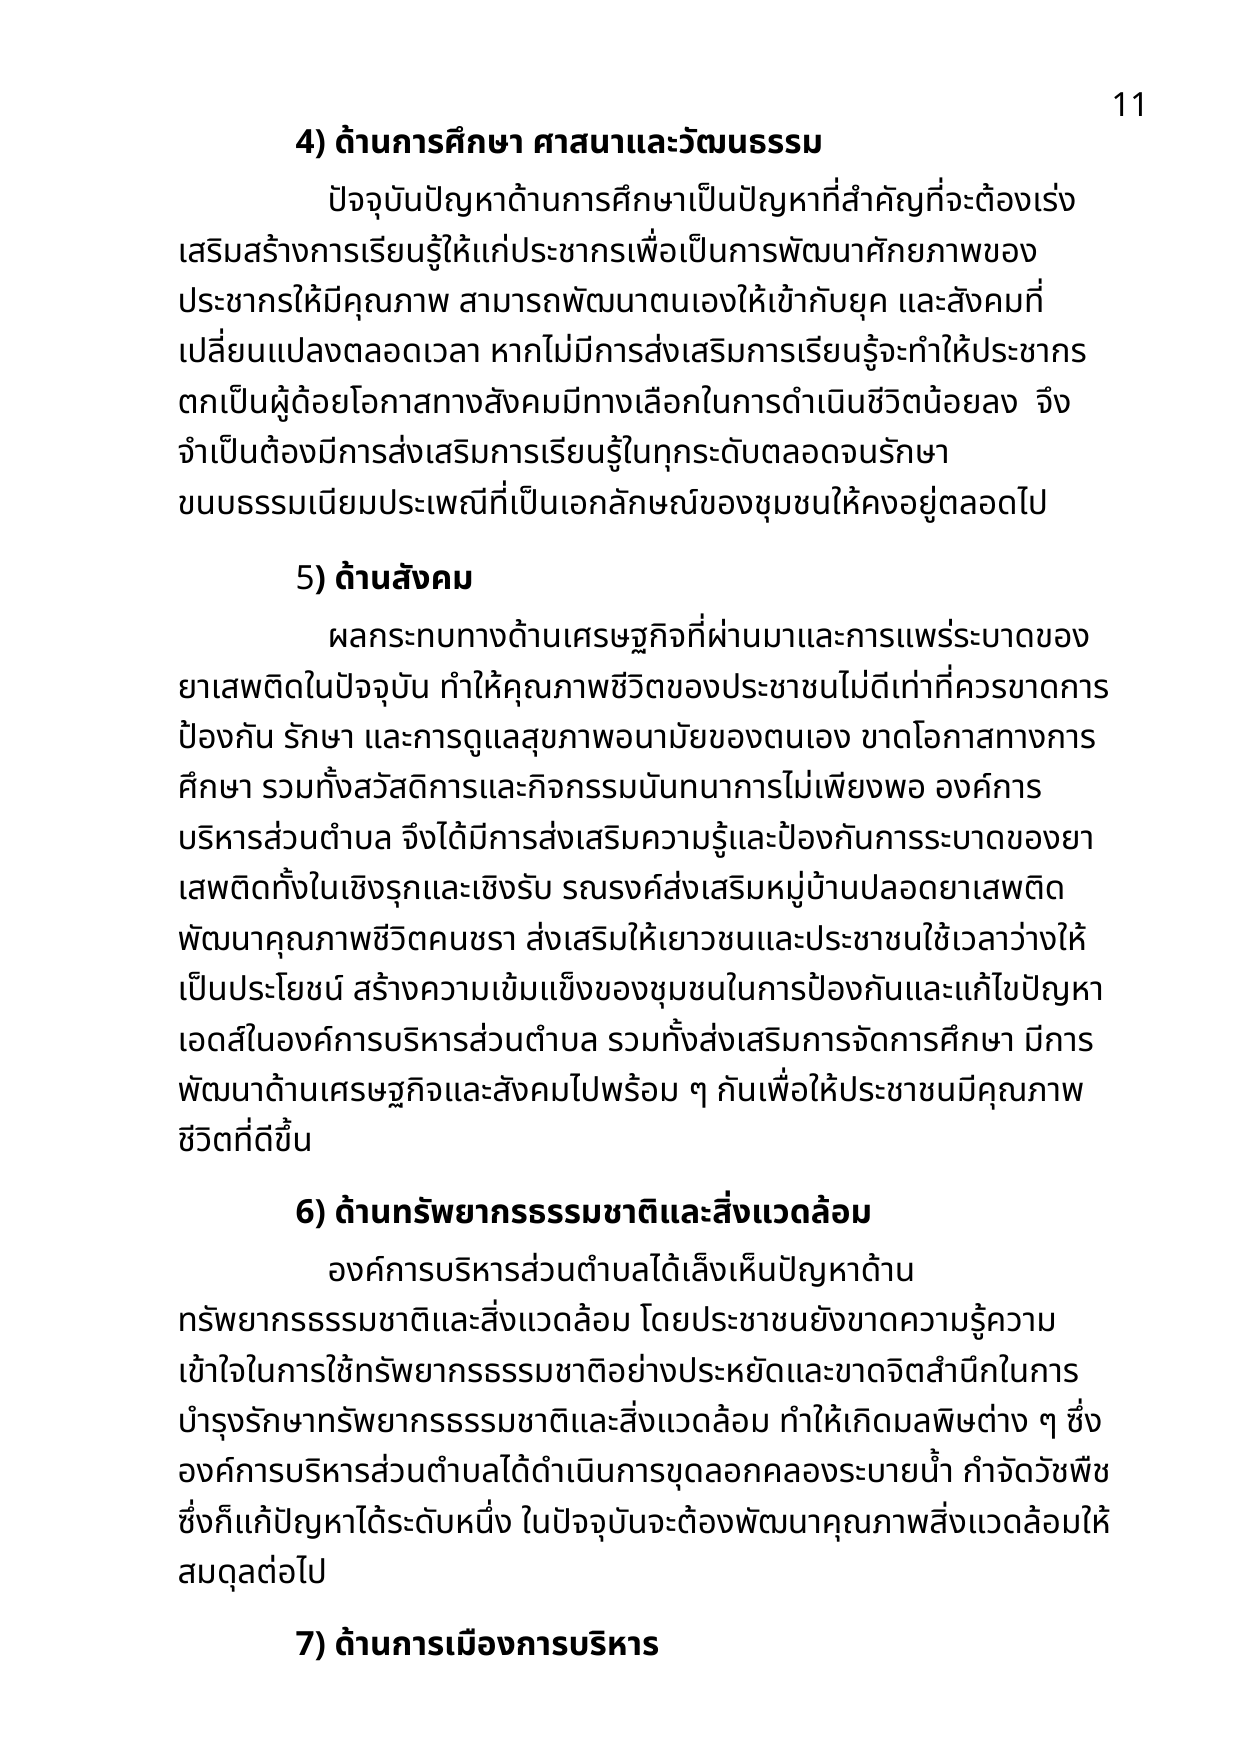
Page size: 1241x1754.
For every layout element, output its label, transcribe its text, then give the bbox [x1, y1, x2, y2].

text องค์การบริหารส่วนตำบลได้เล็งเห็นปัญหาด้านทรัพยากรธรรมชาติและสิ่งแวดล้อม โดยประชาชนยังขาดความรู้ความเข้าใจในการใช้ทรัพยากรธรรมชาติอย่างประหยัดและขาดจิตสำนึกในการบำรุงรักษาทรัพยากรธรรมชาติและสิ่งแวดล้อม ทำให้เกิดมลพิษต่าง ๆ ซึ่งองค์การบริหารส่วนตำบลได้ดำเนินการขุดลอกคลองระบายน้ำ กำจัดวัชพืช ซึ่งก็แก้ปัญหาได้ระดับหนึ่ง ในปัจจุบันจะต้องพัฒนาคุณภาพสิ่งแวดล้อมให้สมดุลต่อไป [177, 1246, 1122, 1599]
text 6) ด้านทรัพยากรธรรมชาติและสิ่งแวดล้อม [177, 1188, 1122, 1238]
text ผลกระทบทางด้านเศรษฐกิจที่ผ่านมาและการแพร่ระบาดของยาเสพติดในปัจจุบัน ทำให้คุณภาพชีวิตของประชาชนไม่ดีเท่าที่ควรขาดการป้องกัน รักษา และการดูแลสุขภาพอนามัยของตนเอง ขาดโอกาสทางการศึกษา รวมทั้งสวัสดิการและกิจกรรมนันทนาการไม่เพียงพอ องค์การบริหารส่วนตำบล จึงได้มีการส่งเสริมความรู้และป้องกันการระบาดของยาเสพติดทั้งในเชิงรุกและเชิงรับ รณรงค์ส่งเสริมหมู่บ้านปลอดยาเสพติดพัฒนาคุณภาพชีวิตคนชรา ส่งเสริมให้เยาวชนและประชาชนใช้เวลาว่างให้เป็นประโยชน์ สร้างความเข้มแข็งของชุมชนในการป้องกันและแก้ไขปัญหาเอดส์ในองค์การบริหารส่วนตำบล รวมทั้งส่งเสริมการจัดการศึกษา มีการพัฒนาด้านเศรษฐกิจและสังคมไปพร้อม ๆ กันเพื่อให้ประชาชนมีคุณภาพชีวิตที่ดีขึ้น [177, 612, 1122, 1167]
text 4) ด้านการศึกษา ศาสนาและวัฒนธรรม [177, 118, 1122, 169]
text 7) ด้านการเมืองการบริหาร [177, 1619, 1122, 1670]
text ปัจจุบันปัญหาด้านการศึกษาเป็นปัญหาที่สำคัญที่จะต้องเร่งเสริมสร้างการเรียนรู้ให้แก่ประชากรเพื่อเป็นการพัฒนาศักยภาพของประชากรให้มีคุณภาพ สามารถพัฒนาตนเองให้เข้ากับยุค และสังคมที่เปลี่ยนแปลงตลอดเวลา หากไม่มีการส่งเสริมการเรียนรู้จะทำให้ประชากรตกเป็นผู้ด้อยโอกาสทางสังคมมีทางเลือกในการดำเนินชีวิตน้อยลง จึงจำเป็นต้องมีการส่งเสริมการเรียนรู้ในทุกระดับตลอดจนรักษาขนบธรรมเนียมประเพณีที่เป็นเอกลักษณ์ของชุมชนให้คงอยู่ตลอดไป [177, 176, 1122, 529]
text 5) ด้านสังคม [177, 554, 1122, 605]
